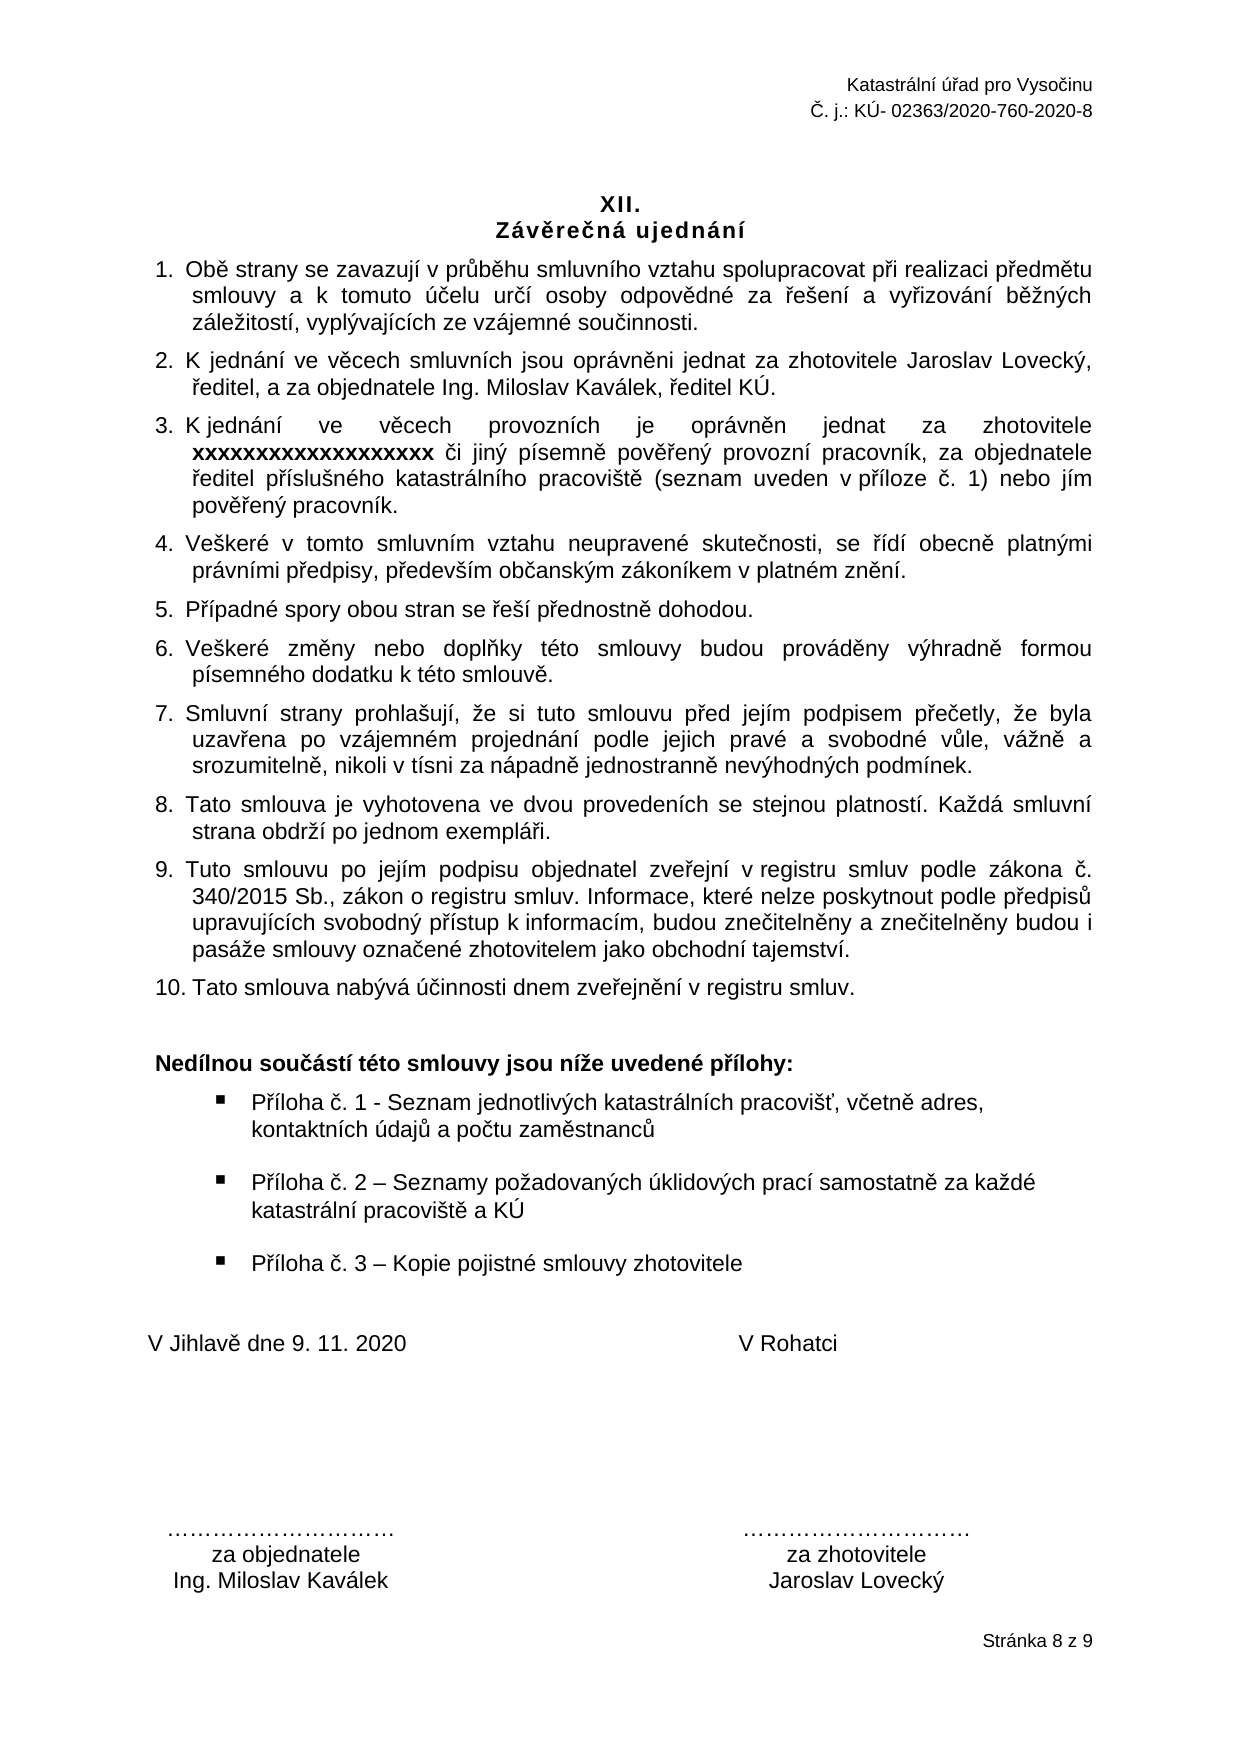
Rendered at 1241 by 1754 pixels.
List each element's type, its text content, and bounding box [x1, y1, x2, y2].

text Nedílnou součástí této smlouvy jsou níže uvedené přílohy: [155, 1050, 1093, 1076]
text Závěrečná ujednání [148, 217, 1093, 243]
text XII. [148, 191, 1093, 217]
list Veškeré v tomto smluvním vztahu neupravené skutečnosti, se řídí obecně platnými právními předpisy, především občanským zákoníkem v platném znění. [155, 530, 1093, 583]
list Příloha č. 1 - Seznam jednotlivých katastrálních pracovišť, včetně adres, kontaktních údajů a počtu zaměstnanců [214, 1088, 1093, 1143]
list Tato smlouva je vyhotovena ve dvou provedeních se stejnou platností. Každá smluvní strana obdrží po jednom exempláři. [155, 791, 1093, 844]
list Tato smlouva nabývá účinnosti dnem zveřejnění v registru smluv. [155, 974, 1093, 1001]
list Veškeré změny nebo doplňky této smlouvy budou prováděny výhradně formou písemného dodatku k této smlouvě. [155, 634, 1093, 687]
list Příloha č. 2 – Seznamy požadovaných úklidových prací samostatně za každé katastrální pracoviště a KÚ [214, 1169, 1093, 1223]
text Ing. Miloslav Kaválek Jaroslav Lovecký [148, 1567, 1093, 1594]
list K jednání ve věcech provozních je oprávněn jednat za zhotovitele xxxxxxxxxxxxxxxxxxx či jiný písemně pověřený provozní pracovník, za objednatele ředitel příslušného katastrálního pracoviště (seznam uveden v příloze č. 1) nebo jím pověřený pracovník. [155, 412, 1093, 518]
list Smluvní strany prohlašují, že si tuto smlouvu před jejím podpisem přečetly, že byla uzavřena po vzájemném projednání podle jejich pravé a svobodné vůle, vážně a srozumitelně, nikoli v tísni za nápadně jednostranně nevýhodných podmínek. [155, 700, 1093, 779]
list Příloha č. 3 – Kopie pojistné smlouvy zhotovitele [214, 1249, 1093, 1277]
text ………………………… ………………………… [148, 1514, 1093, 1541]
list Tuto smlouvu po jejím podpisu objednatel zveřejní v registru smluv podle zákona č. 340/2015 Sb., zákon o registru smluv. Informace, které nelze poskytnout podle předpisů upravujících svobodný přístup k informacím, budou znečitelněny a znečitelněny budou i pasáže smlouvy označené zhotovitelem jako obchodní tajemství. [155, 856, 1093, 962]
list K jednání ve věcech smluvních jsou oprávněni jednat za zhotovitele Jaroslav Lovecký, ředitel, a za objednatele Ing. Miloslav Kaválek, ředitel KÚ. [155, 347, 1093, 400]
text V Jihlavě dne 9. 11. 2020 V Rohatci [148, 1330, 1093, 1356]
list Obě strany se zavazují v průběhu smluvního vztahu spolupracovat při realizaci předmětu smlouvy a k tomuto účelu určí osoby odpovědné za řešení a vyřizování běžných záležitostí, vyplývajících ze vzájemné součinnosti. [155, 256, 1093, 335]
list Případné spory obou stran se řeší přednostně dohodou. [155, 596, 1093, 622]
text za objednatele za zhotovitele [148, 1541, 1093, 1567]
